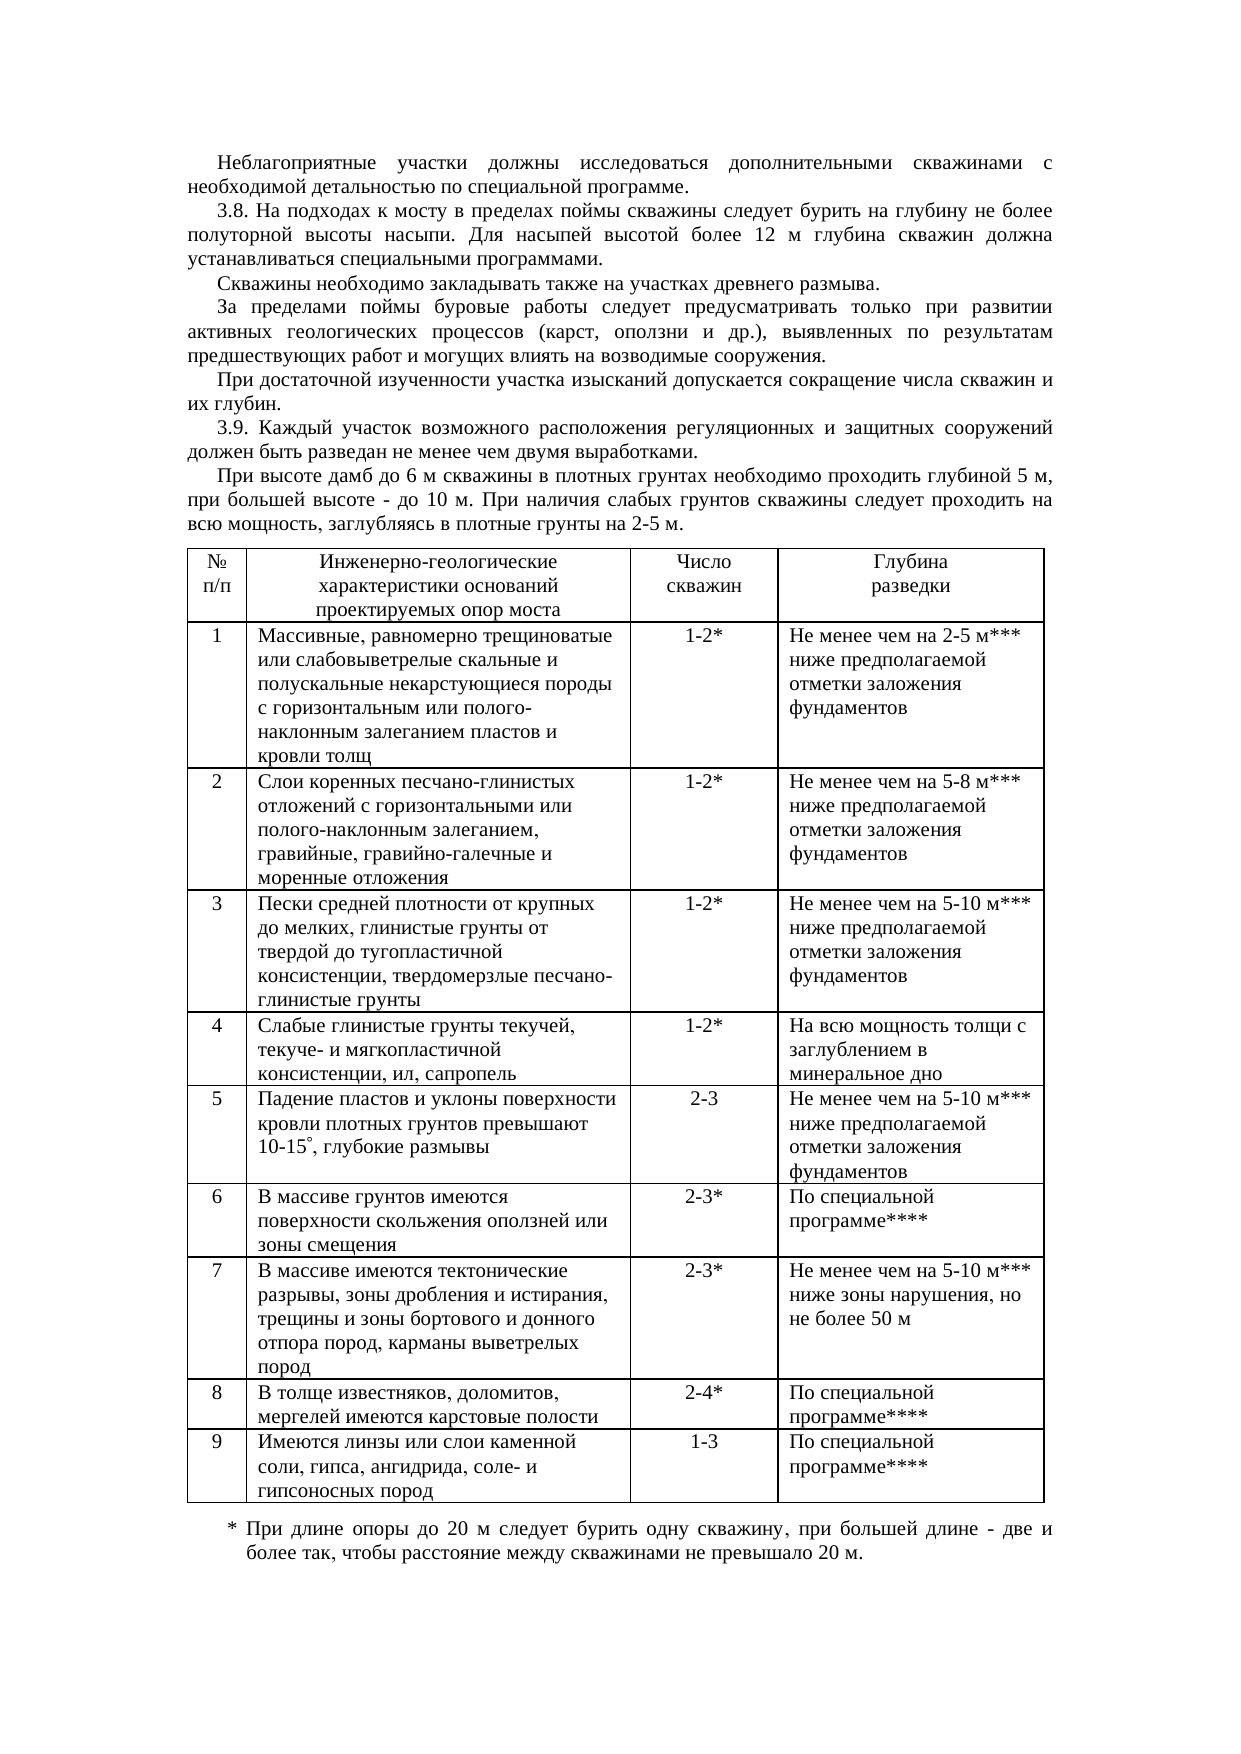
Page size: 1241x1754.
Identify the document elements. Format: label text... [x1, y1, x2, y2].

table_cell По специальной программе**** [779, 1380, 1043, 1428]
table_cell 1-2* [631, 891, 777, 1011]
table_cell Слабые глинистые грунты текучей текуче- и мягкопластичной консистенции ил сапропель [247, 1013, 630, 1085]
table_cell Массивные равномерно трещиноватые или слабовыветрелые скальные и полускальные некарстующиеся породы с горизонтальным или полого-наклонным залеганием пластов и кровли толщ [247, 623, 630, 767]
table_cell 3 [188, 891, 246, 1011]
text 3.9. Каждый участок возможного расположения регуляционных и защитных сооружений должен быть разведан не менее чем двумя выработками. [187, 415, 1053, 463]
table_cell На всю мощность толщи с заглублением в минеральное дно [779, 1013, 1043, 1085]
table_cell 7 [188, 1258, 246, 1378]
table_cell Не менее чем на 5-8 м*** ниже предполагаемой отметки заложения фундаментов [779, 769, 1043, 889]
table_cell 1-2* [631, 769, 777, 889]
table_cell Не менее чем на 2-5 м*** ниже предполагаемой отметки заложения фундаментов [779, 623, 1043, 767]
table_cell 9 [188, 1430, 246, 1502]
table_header № п/п [188, 549, 246, 621]
table_cell 2-3* [631, 1258, 777, 1378]
text За пределами поймы буровые работы следует предусматривать только при развитии активных геологических процессов (карст, оползни и др.), выявленных по результатам предшествующих работ и могущих влиять на возводимые сооружения. [187, 294, 1053, 367]
table_cell В толще известняков доломитов мергелей имеются карстовые полости [247, 1380, 630, 1428]
table_cell 2-3 [631, 1086, 777, 1182]
table_cell 1-3 [631, 1430, 777, 1502]
table_header Инженерно-геологические характеристики оснований проектируемых опор моста [247, 549, 630, 621]
table_cell 5 [188, 1086, 246, 1182]
text При достаточной изученности участка изысканий допускается сокращение числа скважин и их глубин. [187, 367, 1053, 415]
table_cell В массиве имеются тектонические разрывы зоны дробления и истирания трещины и зоны бортового и донного отпора пород карманы выветрелых пород [247, 1258, 630, 1378]
table_cell 2-4* [631, 1380, 777, 1428]
table_cell 8 [188, 1380, 246, 1428]
table_cell По специальной программе**** [779, 1184, 1043, 1256]
table_header Число скважин [631, 549, 777, 621]
text * При длине опоры до 20 м следует бурить одну скважину при большей длине - две и более так чтобы расстояние между скважинами не превышало 20 м. [227, 1516, 1053, 1564]
text Неблагоприятные участки должны исследоваться дополнительными скважинами с необходимой детальностью по специальной программе. [187, 150, 1053, 198]
table_header Глубина разведки [779, 549, 1043, 621]
table_cell Не менее чем на 5-10 м*** ниже предполагаемой отметки заложения фундаментов [779, 1086, 1043, 1182]
text Скважины необходимо закладывать также на участках древнего размыва. [187, 270, 1053, 294]
table_cell 1 [188, 623, 246, 767]
table_cell Не менее чем на 5-10 м*** ниже зоны нарушения но не более 50 м [779, 1258, 1043, 1378]
table_cell В массиве грунтов имеются поверхности скольжения оползней или зоны смещения [247, 1184, 630, 1256]
table_cell Имеются линзы или слои каменной соли гипса ангидрида соле- и гипсоносных пород [247, 1430, 630, 1502]
table_cell 4 [188, 1013, 246, 1085]
text 3.8. На подходах к мосту в пределах поймы скважины следует бурить на глубину не более полуторной высоты насыпи. Для насыпей высотой более 12 м глубина скважин должна устанавливаться специальными программами. [187, 198, 1053, 270]
table_cell 2 [188, 769, 246, 889]
table_cell Слои коренных песчано-глинистых отложений с горизонтальными или полого-наклонным залеганием гравийные гравийно-галечные и моренные отложения [247, 769, 630, 889]
table_cell Не менее чем на 5-10 м*** ниже предполагаемой отметки заложения фундаментов [779, 891, 1043, 1011]
table_cell 6 [188, 1184, 246, 1256]
table_cell Пески средней плотности от крупных до мелких глинистые грунты от твердой до тугопластичной консистенции твердомерзлые песчано-глинистые грунты [247, 891, 630, 1011]
table_cell 1-2* [631, 1013, 777, 1085]
table_cell По специальной программе**** [779, 1430, 1043, 1502]
text При высоте дамб до 6 м скважины в плотных грунтах необходимо проходить глубиной 5 м, при большей высоте - до 10 м. При наличия слабых грунтов скважины следует проходить на всю мощность заглубляясь в плотные грунты на 2-5 м. [187, 463, 1053, 535]
table_cell 2-3* [631, 1184, 777, 1256]
table_cell Падение пластов и уклоны поверхности кровли плотных грунтов превышают 10-15 глубокие размывы [247, 1086, 630, 1182]
table_cell 1-2* [631, 623, 777, 767]
